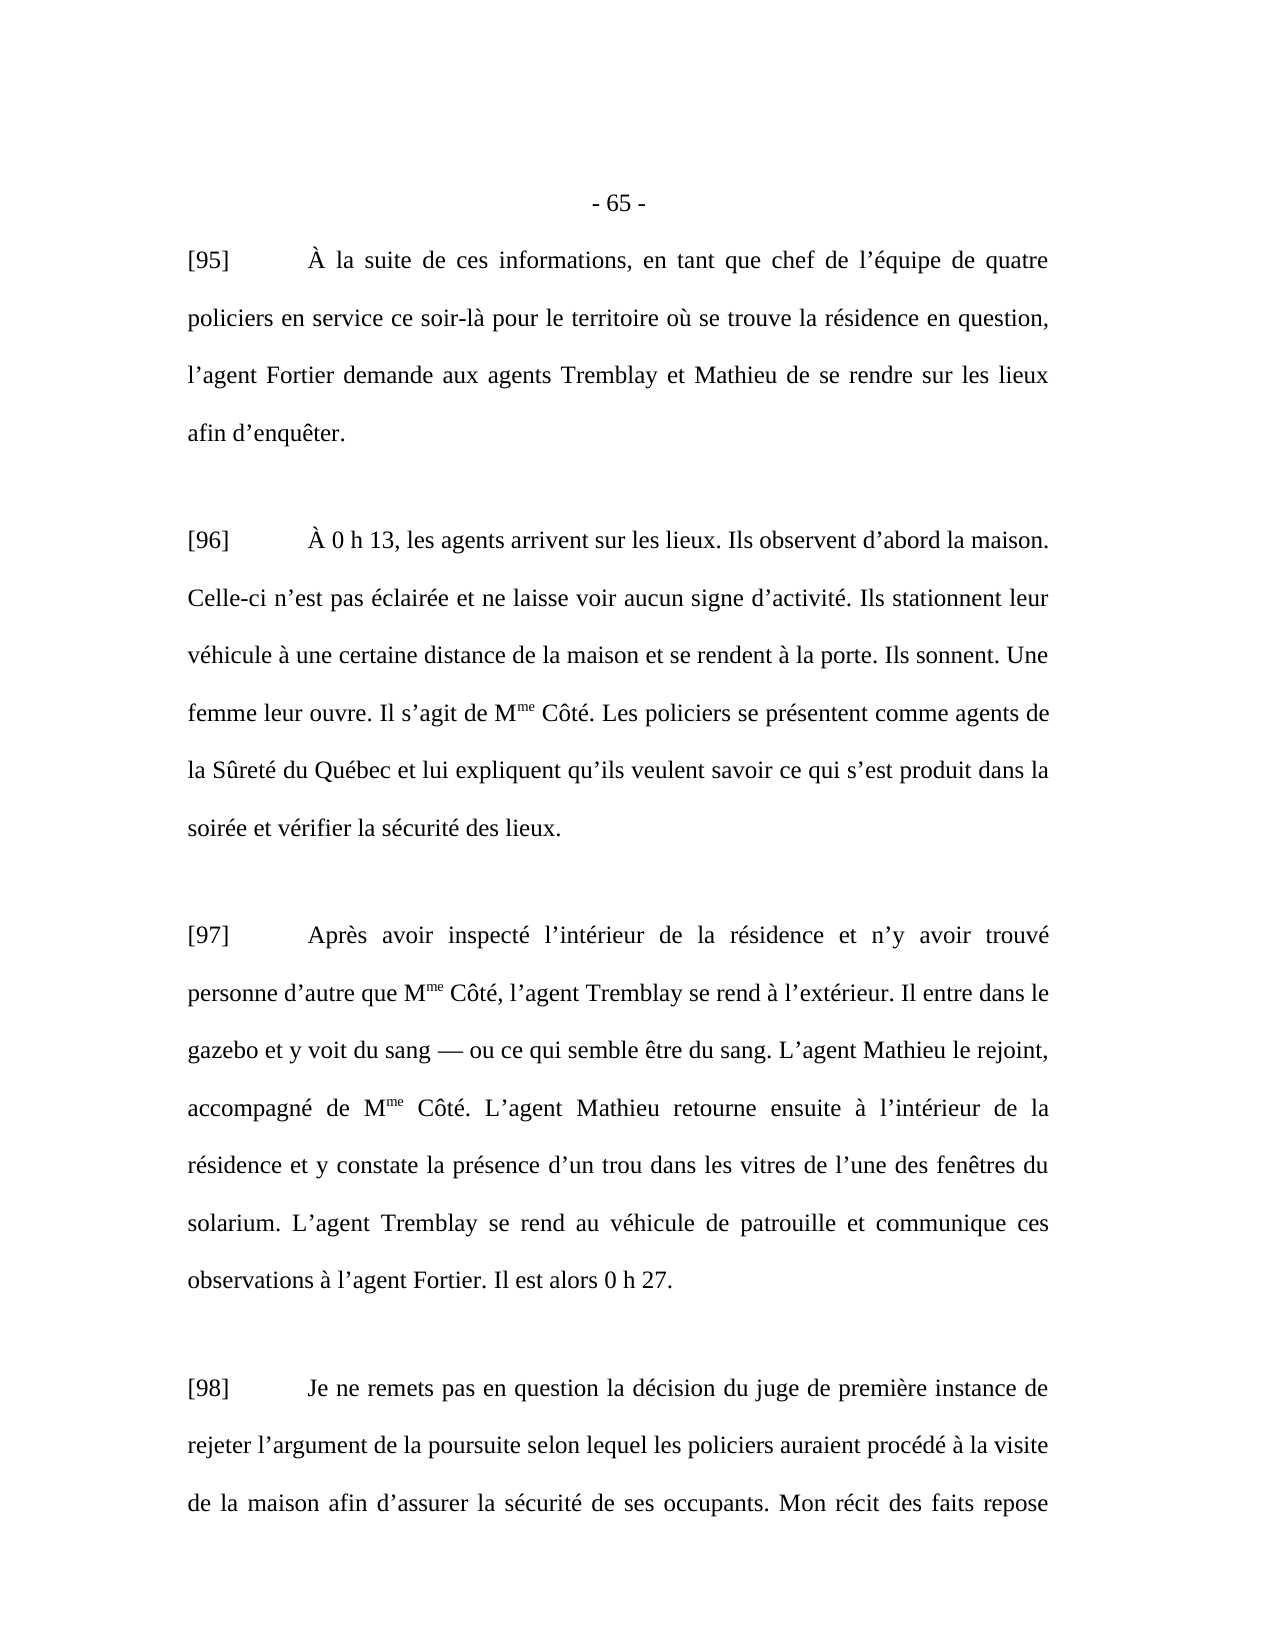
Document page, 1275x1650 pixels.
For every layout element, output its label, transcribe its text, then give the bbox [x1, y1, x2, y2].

text À la suite de ces informations, en tant que chef de l’équipe de quatre policiers en service ce soir-là pour le territoire où se trouve la résidence en question, l’agent Fortier demande aux agents Tremblay et Mathieu de se rendre sur les lieux afin d’enquêter. [187, 245, 1050, 446]
text À 0 h 13, les agents arrivent sur les lieux. Ils observent d’abord la maison. Celle-ci n’est pas éclairée et ne laisse voir aucun signe d’activité. Ils stationnent leur véhicule à une certaine distance de la maison et se rendent à la porte. Ils sonnent. Une femme leur ouvre. Il s’agit de Mme Côté. Les policiers se présentent comme agents de la Sûreté du Québec et lui expliquent qu’ils veulent savoir ce qui s’est produit dans la soirée et vérifier la sécurité des lieux. [187, 525, 1050, 841]
text Après avoir inspecté l’intérieur de la résidence et n’y avoir trouvé personne d’autre que Mme Côté, l’agent Tremblay se rend à l’extérieur. Il entre dans le gazebo et y voit du sang — ou ce qui semble être du sang. L’agent Mathieu le rejoint, accompagné de Mme Côté. L’agent Mathieu retourne ensuite à l’intérieur de la résidence et y constate la présence d’un trou dans les vitres de l’une des fenêtres du solarium. L’agent Tremblay se rend au véhicule de patrouille et communique ces observations à l’agent Fortier. Il est alors 0 h 27. [187, 920, 1050, 1294]
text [187, 1373, 1050, 1516]
